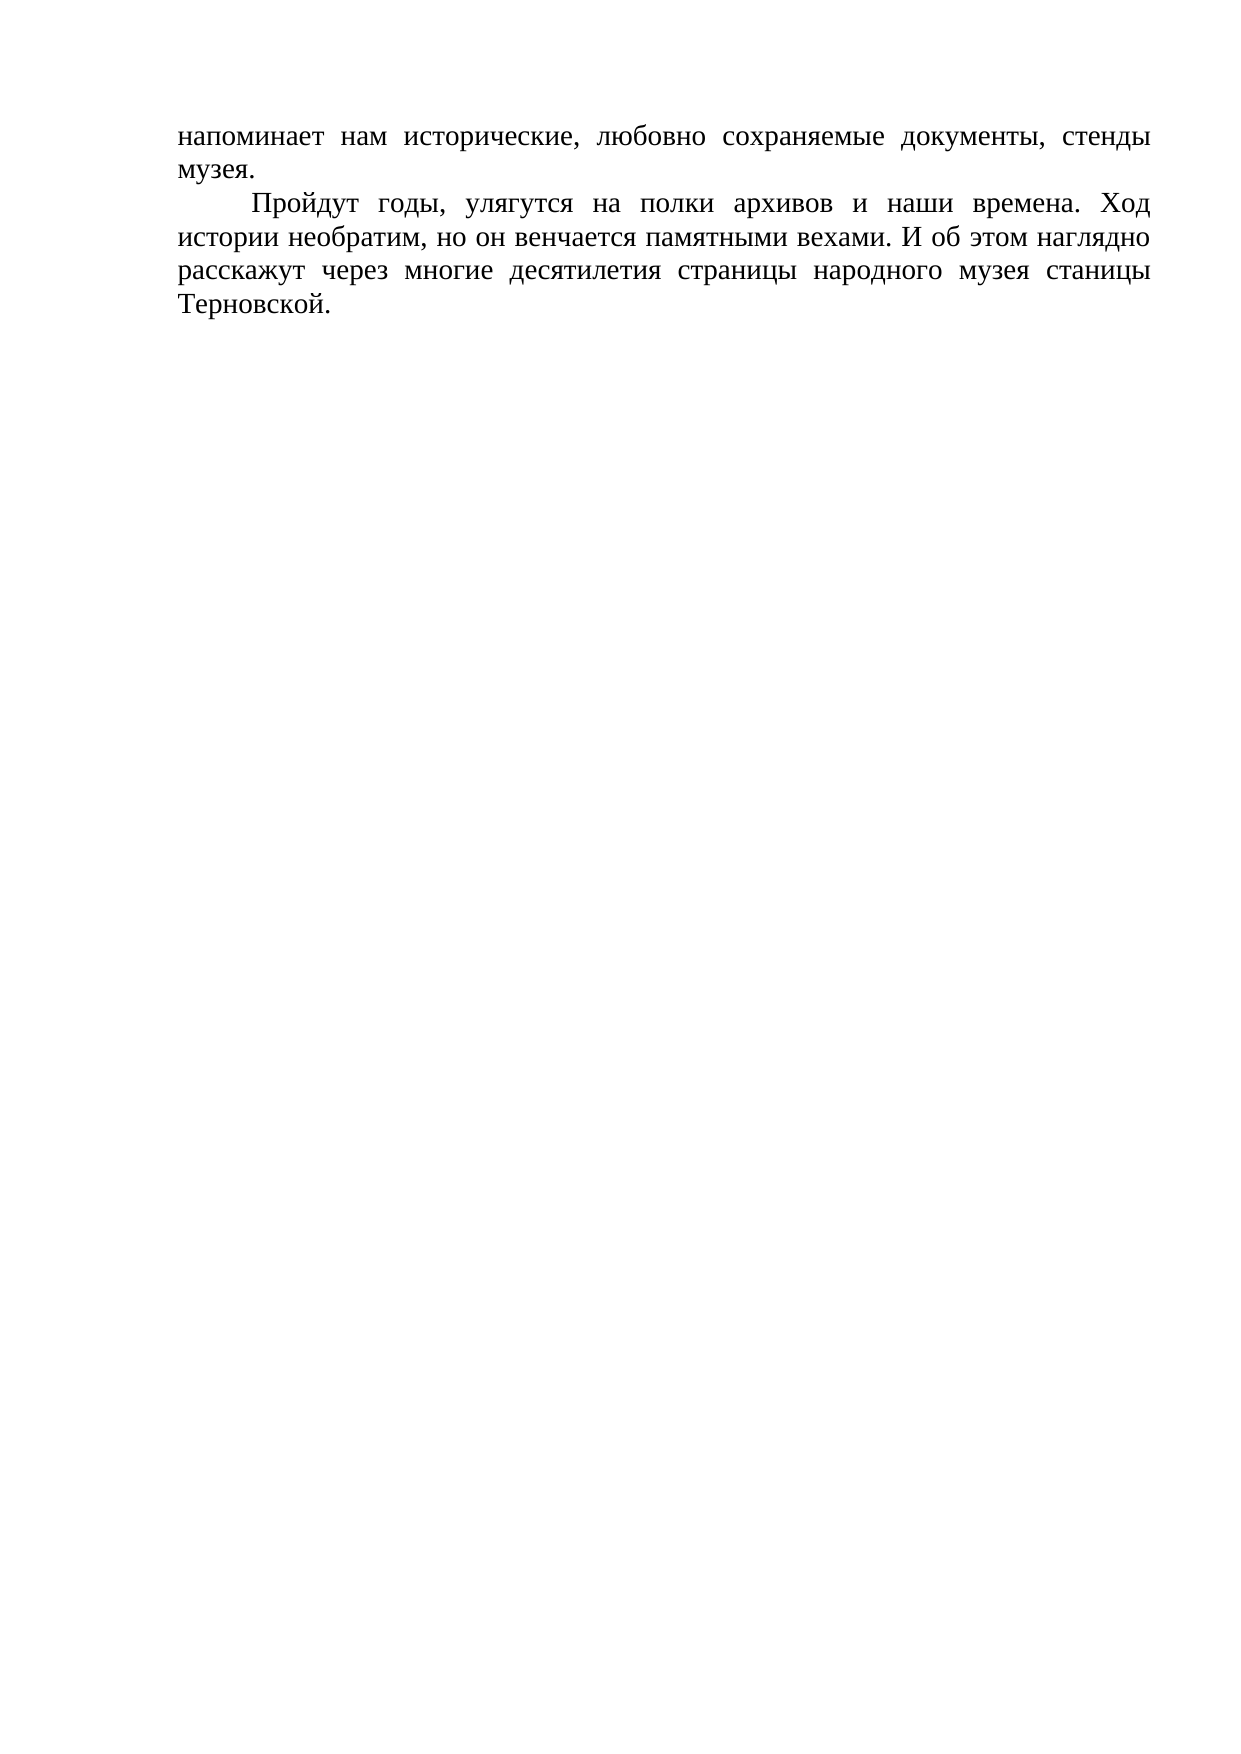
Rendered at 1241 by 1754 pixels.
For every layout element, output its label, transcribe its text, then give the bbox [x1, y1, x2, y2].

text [177, 118, 1152, 185]
text Пройдут годы, улягутся на полки архивов и наши времена. Ход истории необратим, но он венчается памятными вехами. И об этом наглядно расскажут через многие десятилетия страницы народного музея станицы Терновской. [177, 185, 1152, 319]
